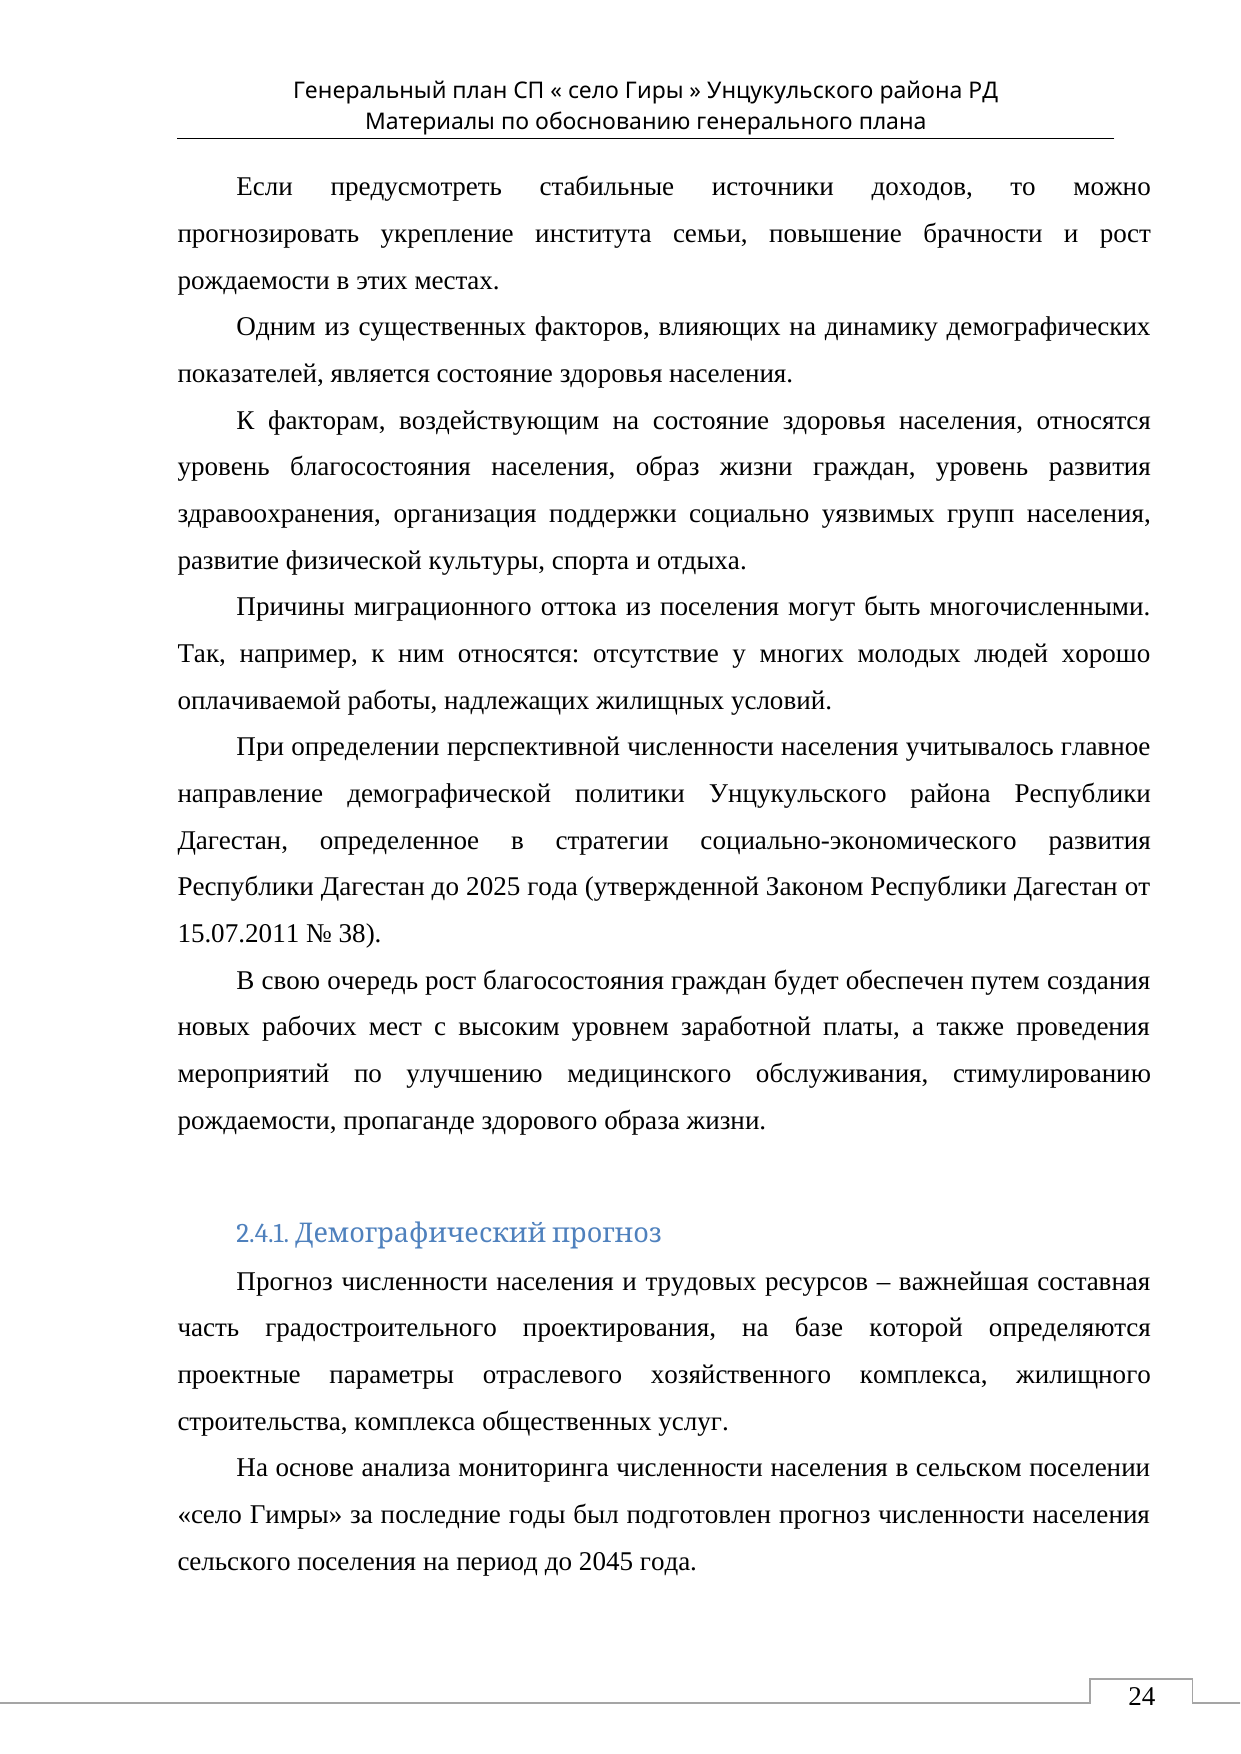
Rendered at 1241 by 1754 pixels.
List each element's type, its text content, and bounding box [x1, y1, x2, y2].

text Причины миграционного оттока из поселения могут быть многочисленными. Так, например, к ним относятся: отсутствие у многих молодых людей хорошо оплачиваемой работы, надлежащих жилищных условий. [177, 591, 1152, 715]
text На основе анализа мониторинга численности населения в сельском поселении «село Гимры» за последние годы был подготовлен прогноз численности населения сельского поселения на период до 2045 года. [177, 1451, 1152, 1576]
text Одним из существенных факторов, влияющих на динамику демографических показателей, является состояние здоровья населения. [177, 311, 1152, 388]
text В свою очередь рост благосостояния граждан будет обеспечен путем создания новых рабочих мест с высоким уровнем заработной платы, а также проведения мероприятий по улучшению медицинского обслуживания, стимулированию рождаемости, пропаганде здорового образа жизни. [177, 964, 1152, 1135]
text Если предусмотреть стабильные источники доходов, то можно прогнозировать укрепление института семьи, повышение брачности и рост рождаемости в этих местах. [177, 171, 1152, 295]
text При определении перспективной численности населения учитывалось главное направление демографической политики Унцукульского района Республики Дагестан, определенное в стратегии социально-экономического развития Республики Дагестан до 2025 года (утвержденной Законом Республики Дагестан от 15.07.2011 № 38). [177, 731, 1152, 948]
text К факторам, воздействующим на состояние здоровья населения, относятся уровень благосостояния населения, образ жизни граждан, уровень развития здравоохранения, организация поддержки социально уязвимых групп населения, развитие физической культуры, спорта и отдыха. [177, 404, 1152, 575]
text Прогноз численности населения и трудовых ресурсов – важнейшая составная часть градостроительного проектирования, на базе которой определяются проектные параметры отраслевого хозяйственного комплекса, жилищного строительства, комплекса общественных услуг. [177, 1265, 1152, 1436]
subtitle 2.4.1. Демографический прогноз [177, 1218, 1152, 1249]
